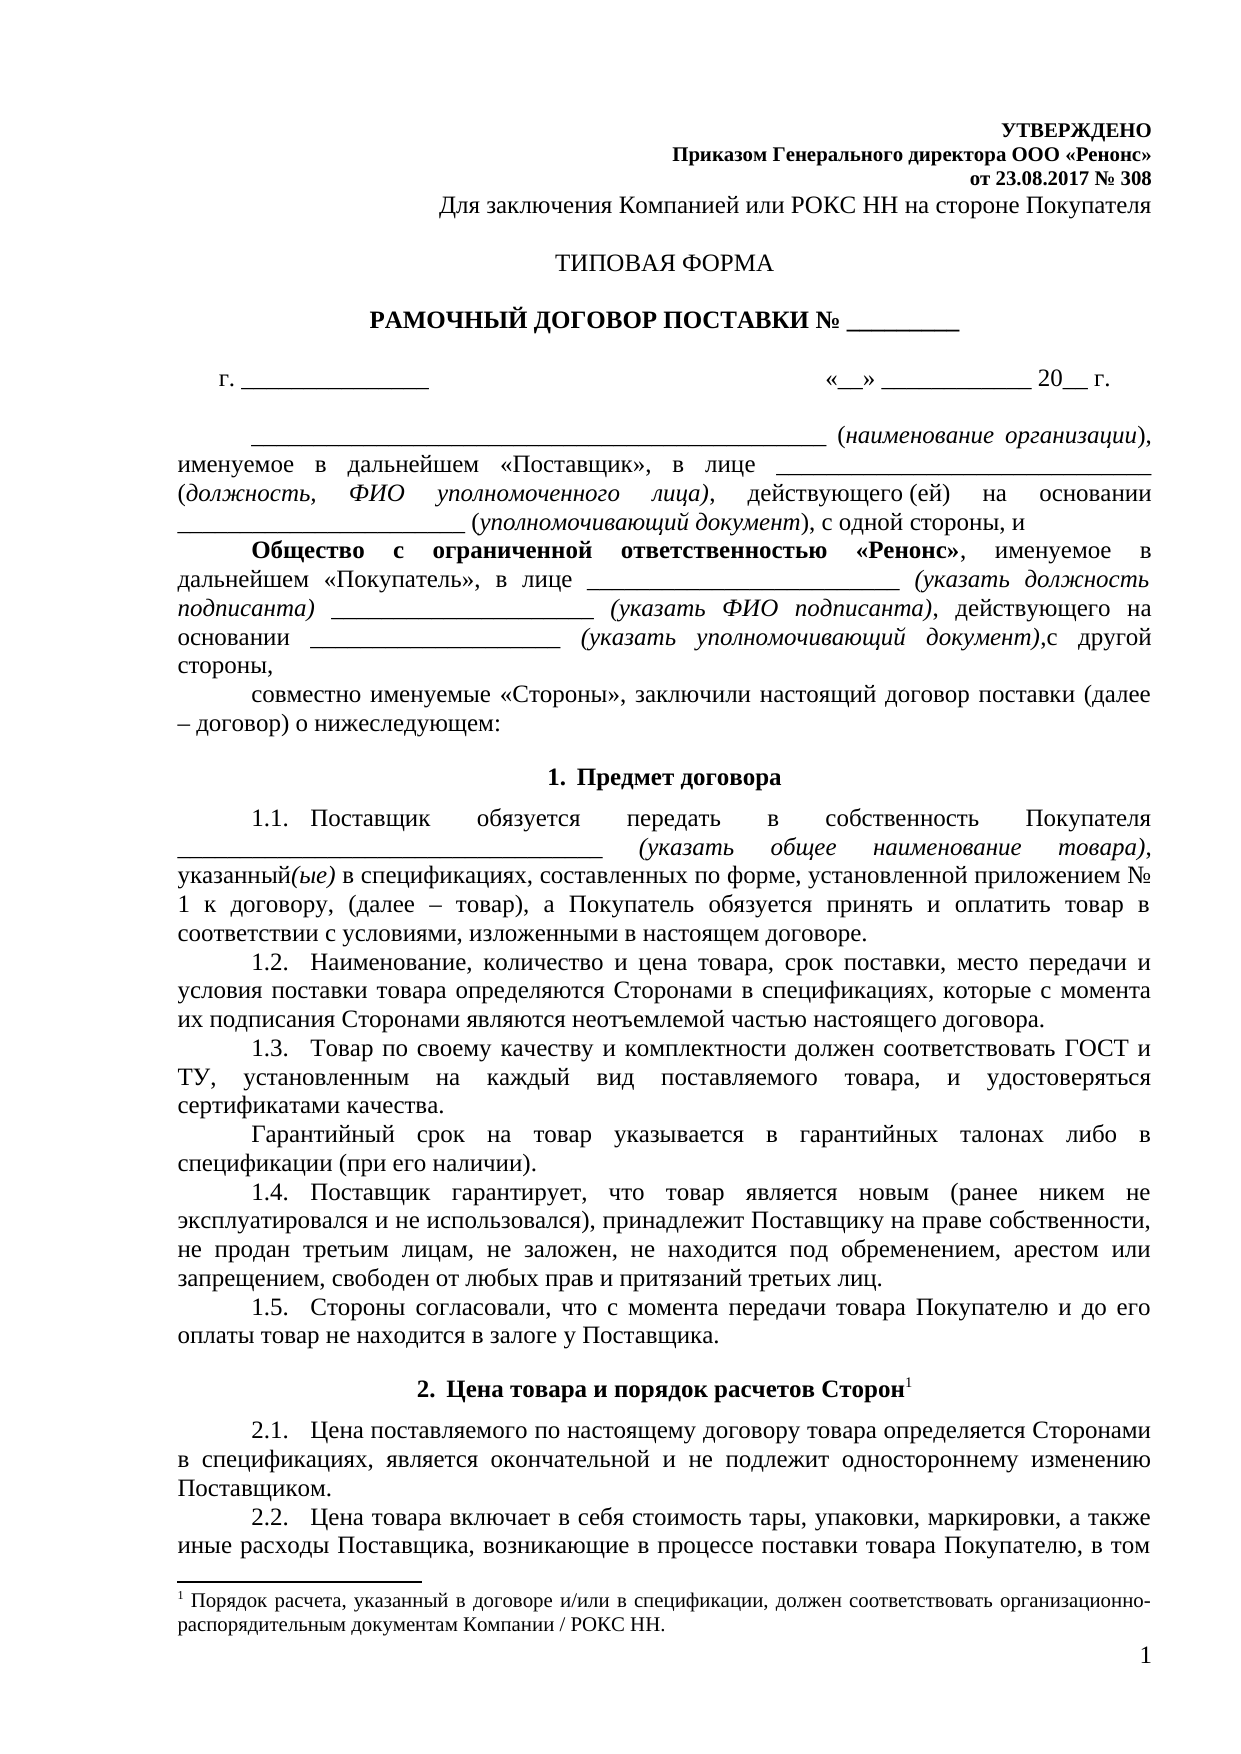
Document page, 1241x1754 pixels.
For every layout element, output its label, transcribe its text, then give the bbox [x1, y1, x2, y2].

list Поставщик гарантирует, что товар является новым (ранее никем не эксплуатировался и не использовался), принадлежит Поставщику на праве собственности, не продан третьим лицам, не заложен, не находится под обременением, арестом или запрещением, свободен от любых прав и притязаний третьих лиц. [177, 1177, 1152, 1292]
list Цена поставляемого по настоящему договору товара определяется Сторонами в спецификациях, является окончательной и не подлежит одностороннему изменению Поставщиком. [177, 1415, 1152, 1502]
text г. _______________ «__» ____________ 20__ г. [177, 363, 1152, 392]
text ТИПОВАЯ ФОРМА [177, 248, 1152, 277]
subtitle Предмет договора [177, 762, 1152, 790]
list Гарантийный срок на товар указывается в гарантийных талонах либо в спецификации (при его наличии). [177, 1119, 1152, 1177]
text Общество с ограниченной ответственностью «Ренонс», именуемое в дальнейшем «Покупатель», в лице _________________________ (указать должность подписанта) _____________________ (указать ФИО подписанта), действующего на основании ____________________ (указать уполномочивающий документ),с другой стороны, [177, 535, 1152, 679]
text от 23.08.2017 № 308 [177, 166, 1152, 190]
subtitle Цена товара и порядок расчетов Сторон [177, 1374, 1152, 1403]
text Приказом Генерального директора ООО «Ренонс» [177, 142, 1152, 166]
list Стороны согласовали, что с момента передачи товара Покупателю и до его оплаты товар не находится в залоге у Поставщика. [177, 1292, 1152, 1349]
text УТВЕРЖДЕНО [177, 118, 1152, 142]
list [177, 1502, 1152, 1559]
list Поставщик обязуется передать в собственность Покупателя __________________________________ (указать общее наименование товара), указанный(ые) в спецификациях, составленных по форме, установленной приложением № 1 к договору, (далее – товар), а Покупатель обязуется принять и оплатить товар в соответствии с условиями, изложенными в настоящем договоре. [177, 803, 1152, 947]
list Наименование, количество и цена товара, срок поставки, место передачи и условия поставки товара определяются Сторонами в спецификациях, которые с момента их подписания Сторонами являются неотъемлемой частью настоящего договора. [177, 947, 1152, 1033]
text РАМОЧНЫЙ ДОГОВОР ПОСТАВКИ № _________ [177, 305, 1152, 334]
list Товар по своему качеству и комплектности должен соответствовать ГОСТ и ТУ, установленным на каждый вид поставляемого товара, и удостоверяться сертификатами качества. [177, 1033, 1152, 1119]
text Для заключения Компанией или РОКС НН на стороне Покупателя [177, 190, 1152, 219]
text ______________________________________________ (наименование организации), именуемое в дальнейшем «Поставщик», в лице ______________________________ (должность, ФИО уполномоченного лица), действующего (ей) на основании _______________________ (уполномочивающий документ), с одной стороны, и [177, 420, 1152, 535]
text совместно именуемые «Стороны», заключили настоящий договор поставки (далее – договор) о нижеследующем: [177, 679, 1152, 737]
